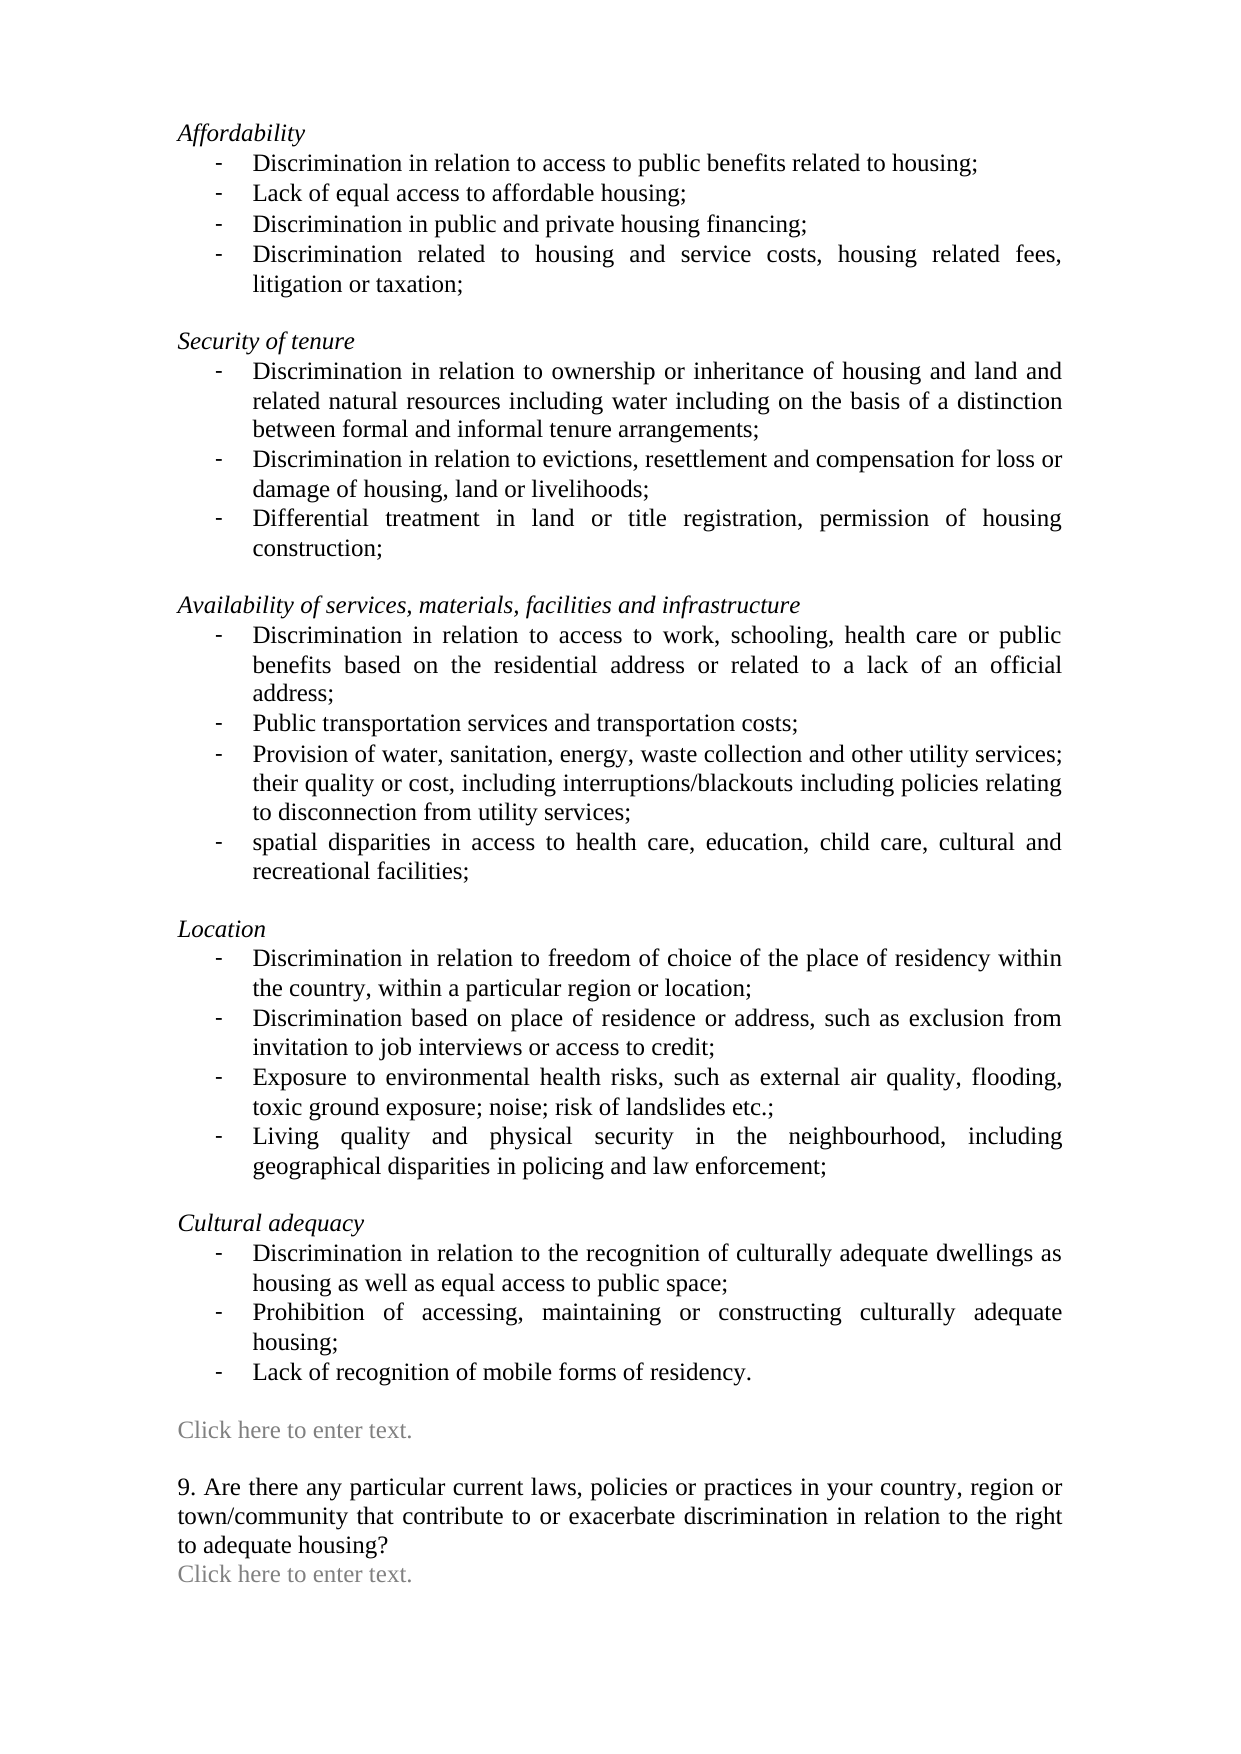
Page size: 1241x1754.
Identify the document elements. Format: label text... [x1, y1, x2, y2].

list Public transportation services and transportation costs; [215, 707, 1063, 738]
list Discrimination related to housing and service costs, housing related fees, litigation or taxation; [215, 238, 1063, 298]
list spatial disparities in access to health care, education, child care, cultural and recreational facilities; [215, 826, 1063, 885]
text 9. Are there any particular current laws, policies or practices in your country, region or town/community that contribute to or exacerbate discrimination in relation to the right to adequate housing? [177, 1472, 1063, 1559]
list Discrimination in relation to evictions, resettlement and compensation for loss or damage of housing, land or livelihoods; [215, 443, 1063, 502]
list Discrimination in relation to the recognition of culturally adequate dwellings as housing as well as equal access to public space; [215, 1237, 1063, 1296]
list Living quality and physical security in the neighbourhood, including geographical disparities in policing and law enforcement; [215, 1120, 1063, 1180]
list Provision of water, sanitation, energy, waste collection and other utility services; their quality or cost, including interruptions/blackouts including policies relating to disconnection from utility services; [215, 738, 1063, 826]
text Cultural adequacy [177, 1208, 1063, 1237]
list Prohibition of accessing, maintaining or constructing culturally adequate housing; [215, 1296, 1063, 1356]
text Availability of services, materials, facilities and infrastructure [177, 591, 1063, 619]
list Lack of recognition of mobile forms of residency. [215, 1356, 1063, 1386]
text Affordability [177, 118, 1063, 147]
list Differential treatment in land or title registration, permission of housing construction; [215, 502, 1063, 562]
text Security of tenure [177, 326, 1063, 355]
list Lack of equal access to affordable housing; [215, 177, 1063, 208]
list Discrimination in relation to access to public benefits related to housing; [215, 147, 1063, 177]
text Location [177, 914, 1063, 943]
list Discrimination in public and private housing financing; [215, 208, 1063, 238]
list Discrimination in relation to freedom of choice of the place of residency within the country, within a particular region or location; [215, 943, 1063, 1002]
list Discrimination in relation to ownership or inheritance of housing and land and related natural resources including water including on the basis of a distinction between formal and informal tenure arrangements; [215, 355, 1063, 443]
list Discrimination based on place of residence or address, such as exclusion from invitation to job interviews or access to credit; [215, 1002, 1063, 1061]
list Exposure to environmental health risks, such as external air quality, flooding, toxic ground exposure; noise; risk of landslides etc.; [215, 1061, 1063, 1120]
list Discrimination in relation to access to work, schooling, health care or public benefits based on the residential address or related to a lack of an official address; [215, 619, 1063, 707]
